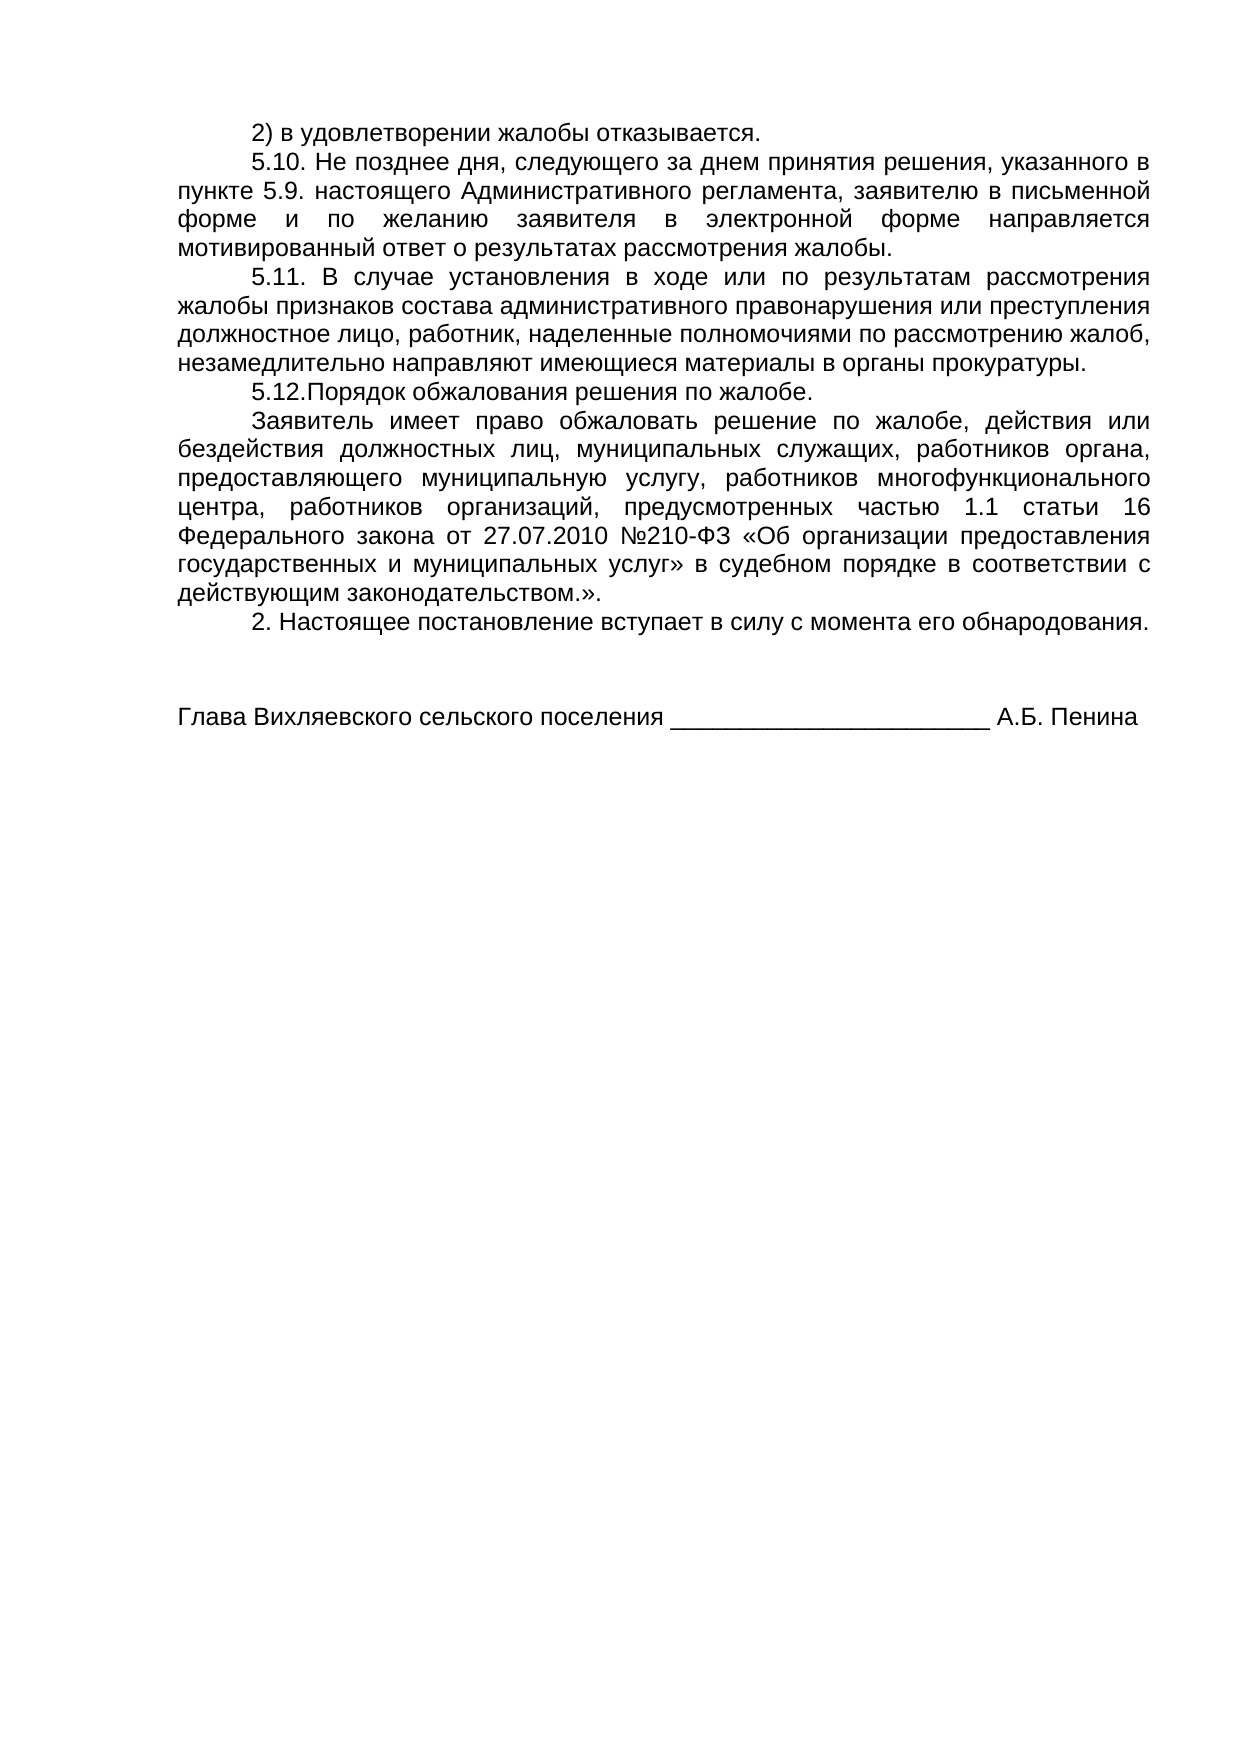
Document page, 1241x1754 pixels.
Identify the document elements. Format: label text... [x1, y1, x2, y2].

text Глава Вихляевского сельского поселения _______________________ А.Б. Пенина [177, 702, 1152, 730]
text 5.10. Не позднее дня, следующего за днем принятия решения, указанного в пункте 5.9. настоящего Административного регламента, заявителю в письменной форме и по желанию заявителя в электронной форме направляется мотивированный ответ о результатах рассмотрения жалобы. [177, 147, 1152, 262]
text 5.11. В случае установления в ходе или по результатам рассмотрения жалобы признаков состава административного правонарушения или преступления должностное лицо, работник, наделенные полномочиями по рассмотрению жалоб, незамедлительно направляют имеющиеся материалы в органы прокуратуры. [177, 262, 1152, 377]
text Заявитель имеет право обжаловать решение по жалобе, действия или бездействия должностных лиц, муниципальных служащих, работников органа, предоставляющего муниципальную услугу, работников многофункционального центра, работников организаций, предусмотренных частью 1.1 статьи 16 Федерального закона от 27.07.2010 №210-ФЗ «Об организации предоставления государственных и муниципальных услуг» в судебном порядке в соответствии с действующим законодательством.». [177, 406, 1152, 607]
text 5.12.Порядок обжалования решения по жалобе. [177, 377, 1152, 406]
text 2. Настоящее постановление вступает в силу с момента его обнародования. [177, 607, 1152, 636]
text 2) в удовлетворении жалобы отказывается. [177, 118, 1152, 147]
